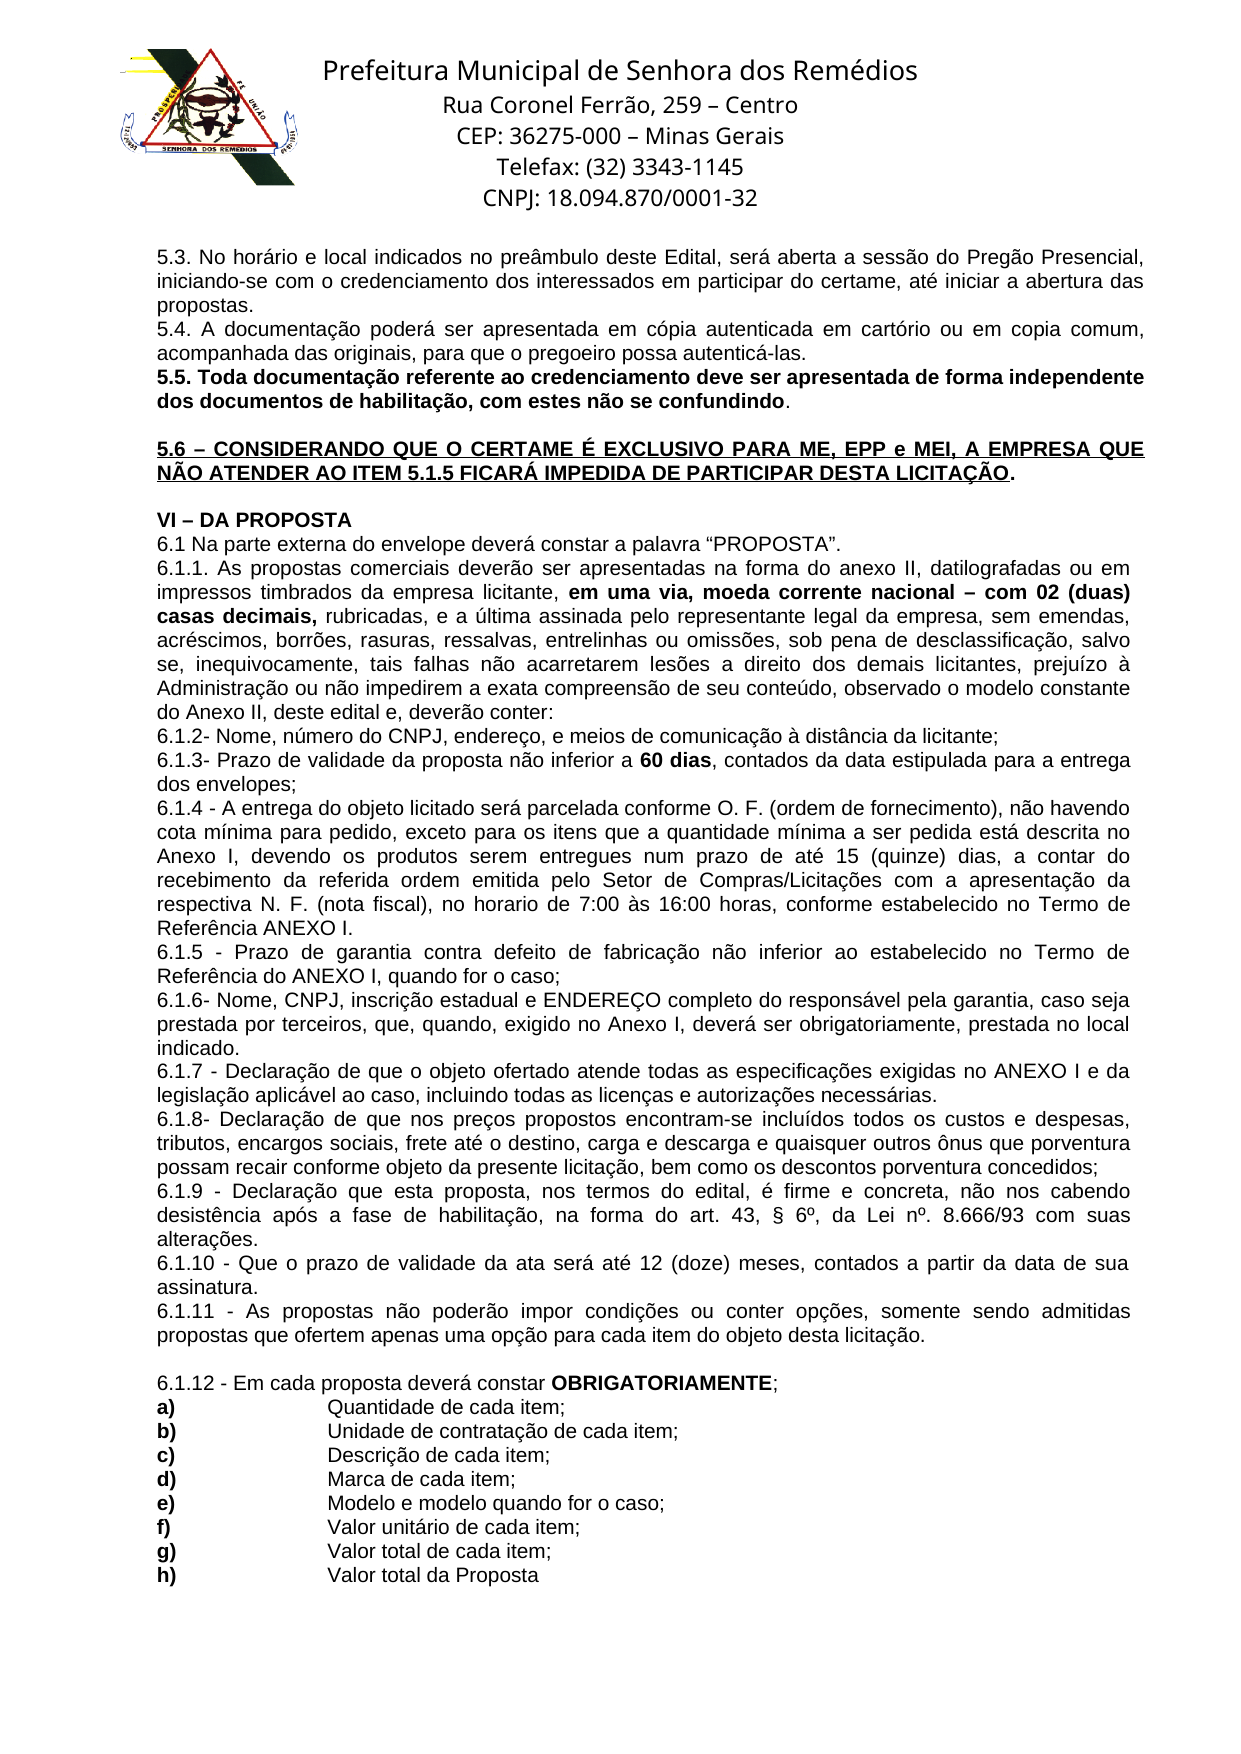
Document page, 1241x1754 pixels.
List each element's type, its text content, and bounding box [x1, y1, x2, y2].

text 6.1.1. As propostas comerciais deverão ser apresentadas na forma do anexo II, datilografadas ou em impressos timbrados da empresa licitante, em uma via, moeda corrente nacional – com 02 (duas) casas decimais, rubricadas, e a última assinada pelo representante legal da empresa, sem emendas, acréscimos, borrões, rasuras, ressalvas, entrelinhas ou omissões, sob pena de desclassificação, salvo se, inequivocamente, tais falhas não acarretarem lesões a direito dos demais licitantes, prejuízo à Administração ou não impedirem a exata compreensão de seu conteúdo, observado o modelo constante do Anexo II, deste edital e, deverão conter: [157, 556, 1132, 724]
text 6.1.12 - Em cada proposta deverá constar OBRIGATORIAMENTE; [157, 1371, 1132, 1395]
list Marca de cada item; [157, 1467, 1132, 1491]
text 5.4. A documentação poderá ser apresentada em cópia autenticada em cartório ou em copia comum, acompanhada das originais, para que o pregoeiro possa autenticá-las. [157, 317, 1146, 364]
text 6.1.5 - Prazo de garantia contra defeito de fabricação não inferior ao estabelecido no Termo de Referência do ANEXO I, quando for o caso; [157, 939, 1132, 987]
text 6.1.2- Nome, número do CNPJ, endereço, e meios de comunicação à distância da licitante; [157, 724, 1132, 748]
text 6.1.8- Declaração de que nos preços propostos encontram-se incluídos todos os custos e despesas, tributos, encargos sociais, frete até o destino, carga e descarga e quaisquer outros ônus que porventura possam recair conforme objeto da presente licitação, bem como os descontos porventura concedidos; [157, 1107, 1132, 1179]
text 5.3. No horário e local indicados no preâmbulo deste Edital, será aberta a sessão do Pregão Presencial, iniciando-se com o credenciamento dos interessados em participar do certame, até iniciar a abertura das propostas. [157, 245, 1146, 317]
list Modelo e modelo quando for o caso; [157, 1491, 1132, 1514]
text 6.1.7 - Declaração de que o objeto ofertado atende todas as especificações exigidas no ANEXO I e da legislação aplicável ao caso, incluindo todas as licenças e autorizações necessárias. [157, 1059, 1132, 1107]
text 6.1.10 - Que o prazo de validade da ata será até 12 (doze) meses, contados a partir da data de sua assinatura. [157, 1251, 1132, 1299]
list Unidade de contratação de cada item; [157, 1419, 1132, 1443]
text 6.1.11 - As propostas não poderão impor condições ou conter opções, somente sendo admitidas propostas que ofertem apenas uma opção para cada item do objeto desta licitação. [157, 1299, 1132, 1347]
text 6.1.4 - A entrega do objeto licitado será parcelada conforme O. F. (ordem de fornecimento), não havendo cota mínima para pedido, exceto para os itens que a quantidade mínima a ser pedida está descrita no Anexo I, devendo os produtos serem entregues num prazo de até 15 (quinze) dias, a contar do recebimento da referida ordem emitida pelo Setor de Compras/Licitações com a apresentação da respectiva N. F. (nota fiscal), no horario de 7:00 às 16:00 horas, conforme estabelecido no Termo de Referência ANEXO I. [157, 796, 1132, 939]
text 6.1 Na parte externa do envelope deverá constar a palavra “PROPOSTA”. [157, 532, 1132, 556]
text VI – DA PROPOSTA [157, 508, 1132, 532]
list Quantidade de cada item; [157, 1395, 1132, 1419]
list Descrição de cada item; [157, 1443, 1132, 1467]
text 6.1.9 - Declaração que esta proposta, nos termos do edital, é firme e concreta, não nos cabendo desistência após a fase de habilitação, na forma do art. 43, § 6º, da Lei nº. 8.666/93 com suas alterações. [157, 1179, 1132, 1251]
text 5.6 – CONSIDERANDO QUE O CERTAME É EXCLUSIVO PARA ME, EPP e MEI, A EMPRESA QUE NÃO ATENDER AO ITEM 5.1.5 FICARÁ IMPEDIDA DE PARTICIPAR DESTA LICITAÇÃO. [157, 436, 1146, 484]
text 6.1.6- Nome, CNPJ, inscrição estadual e ENDEREÇO completo do responsável pela garantia, caso seja prestada por terceiros, que, quando, exigido no Anexo I, deverá ser obrigatoriamente, prestada no local indicado. [157, 987, 1132, 1059]
list Valor total da Proposta [157, 1562, 1132, 1586]
text 6.1.3- Prazo de validade da proposta não inferior a 60 dias, contados da data estipulada para a entrega dos envelopes; [157, 748, 1132, 796]
text 5.5. Toda documentação referente ao credenciamento deve ser apresentada de forma independente dos documentos de habilitação, com estes não se confundindo. [157, 364, 1146, 412]
list Valor total de cada item; [157, 1538, 1132, 1562]
list Valor unitário de cada item; [157, 1514, 1132, 1538]
